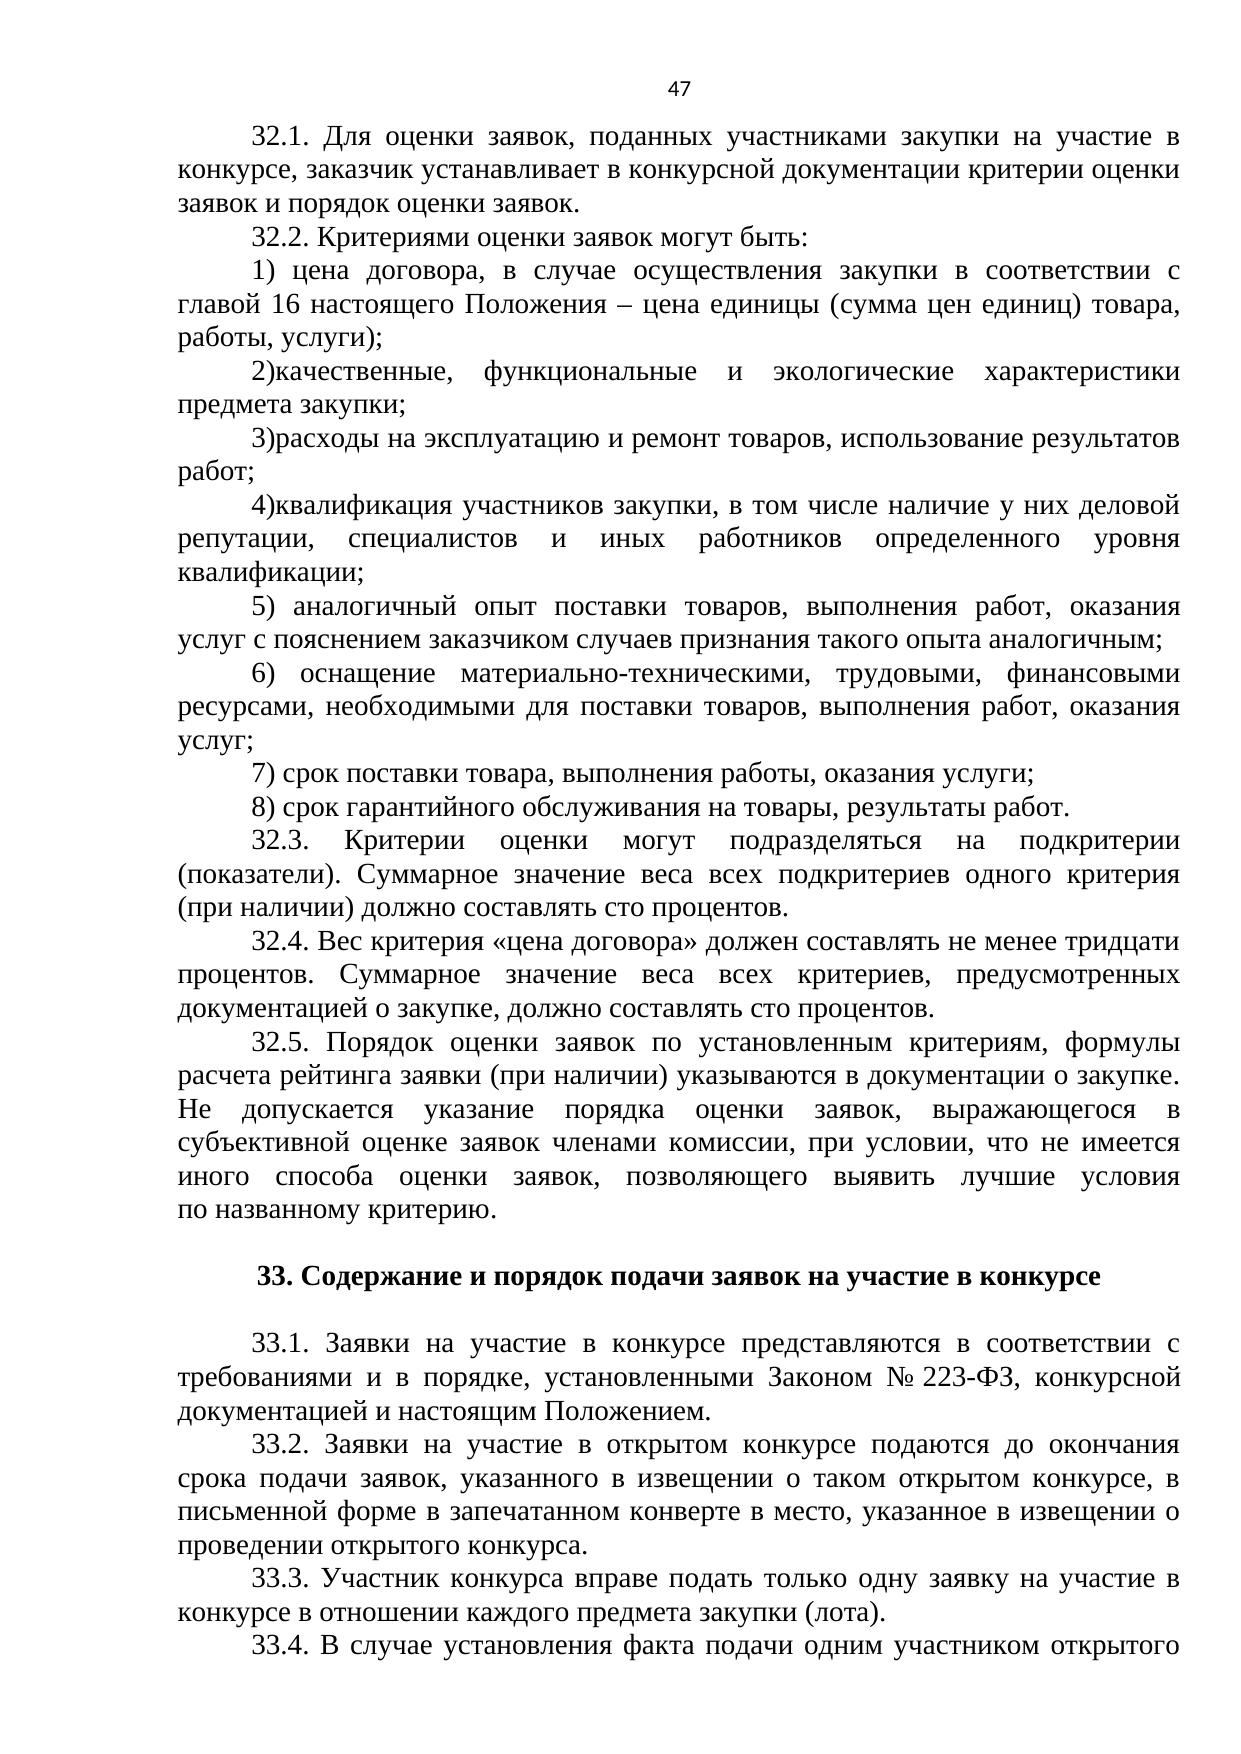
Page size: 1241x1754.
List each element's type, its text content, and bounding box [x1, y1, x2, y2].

text 5) аналогичный опыт поставки товаров, выполнения работ, оказания услуг с пояснением заказчиком случаев признания такого опыта аналогичным; [177, 588, 1181, 655]
text 33.3. Участник конкурса вправе подать только одну заявку на участие в конкурсе в отношении каждого предмета закупки (лота). [177, 1560, 1181, 1627]
text 7) срок поставки товара, выполнения работы, оказания услуги; [177, 755, 1181, 789]
text 1) цена договора, в случае осуществления закупки в соответствии с главой 16 настоящего Положения – цена единицы (сумма цен единиц) товара, работы, услуги); [177, 252, 1181, 353]
text 4)квалификация участников закупки, в том числе наличие у них деловой репутации, специалистов и иных работников определенного уровня квалификации; [177, 487, 1181, 588]
text 3)расходы на эксплуатацию и ремонт товаров, использование результатов работ; [177, 420, 1181, 487]
text 33.2. Заявки на участие в открытом конкурсе подаются до окончания срока подачи заявок, указанного в извещении о таком открытом конкурсе, в письменной форме в запечатанном конверте в место, указанное в извещении о проведении открытого конкурса. [177, 1426, 1181, 1560]
text 32.2. Критериями оценки заявок могут быть: [177, 219, 1181, 252]
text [177, 1627, 1181, 1661]
text 6) оснащение материально-техническими, трудовыми, финансовыми ресурсами, необходимыми для поставки товаров, выполнения работ, оказания услуг; [177, 655, 1181, 755]
text 8) срок гарантийного обслуживания на товары, результаты работ. [177, 789, 1181, 822]
text 32.5. Порядок оценки заявок по установленным критериям, формулы расчета рейтинга заявки (при наличии) указываются в документации о закупке. Не допускается указание порядка оценки заявок, выражающегося в субъективной оценке заявок членами комиссии, при условии, что не имеется иного способа оценки заявок, позволяющего выявить лучшие условия по названному критерию. [177, 1024, 1181, 1225]
text 33.1. Заявки на участие в конкурсе представляются в соответствии с требованиями и в порядке, установленными Законом № 223-ФЗ, конкурсной документацией и настоящим Положением. [177, 1326, 1181, 1426]
text 32.1. Для оценки заявок, поданных участниками закупки на участие в конкурсе, заказчик устанавливает в конкурсной документации критерии оценки заявок и порядок оценки заявок. [177, 118, 1181, 219]
list 33. Содержание и порядок подачи заявок на участие в конкурсе [177, 1258, 1181, 1292]
text 32.3. Критерии оценки могут подразделяться на подкритерии (показатели). Суммарное значение веса всех подкритериев одного критерия (при наличии) должно составлять сто процентов. [177, 822, 1181, 923]
text 2)качественные, функциональные и экологические характеристики предмета закупки; [177, 353, 1181, 420]
text 32.4. Вес критерия «цена договора» должен составлять не менее тридцати процентов. Суммарное значение веса всех критериев, предусмотренных документацией о закупке, должно составлять сто процентов. [177, 923, 1181, 1024]
